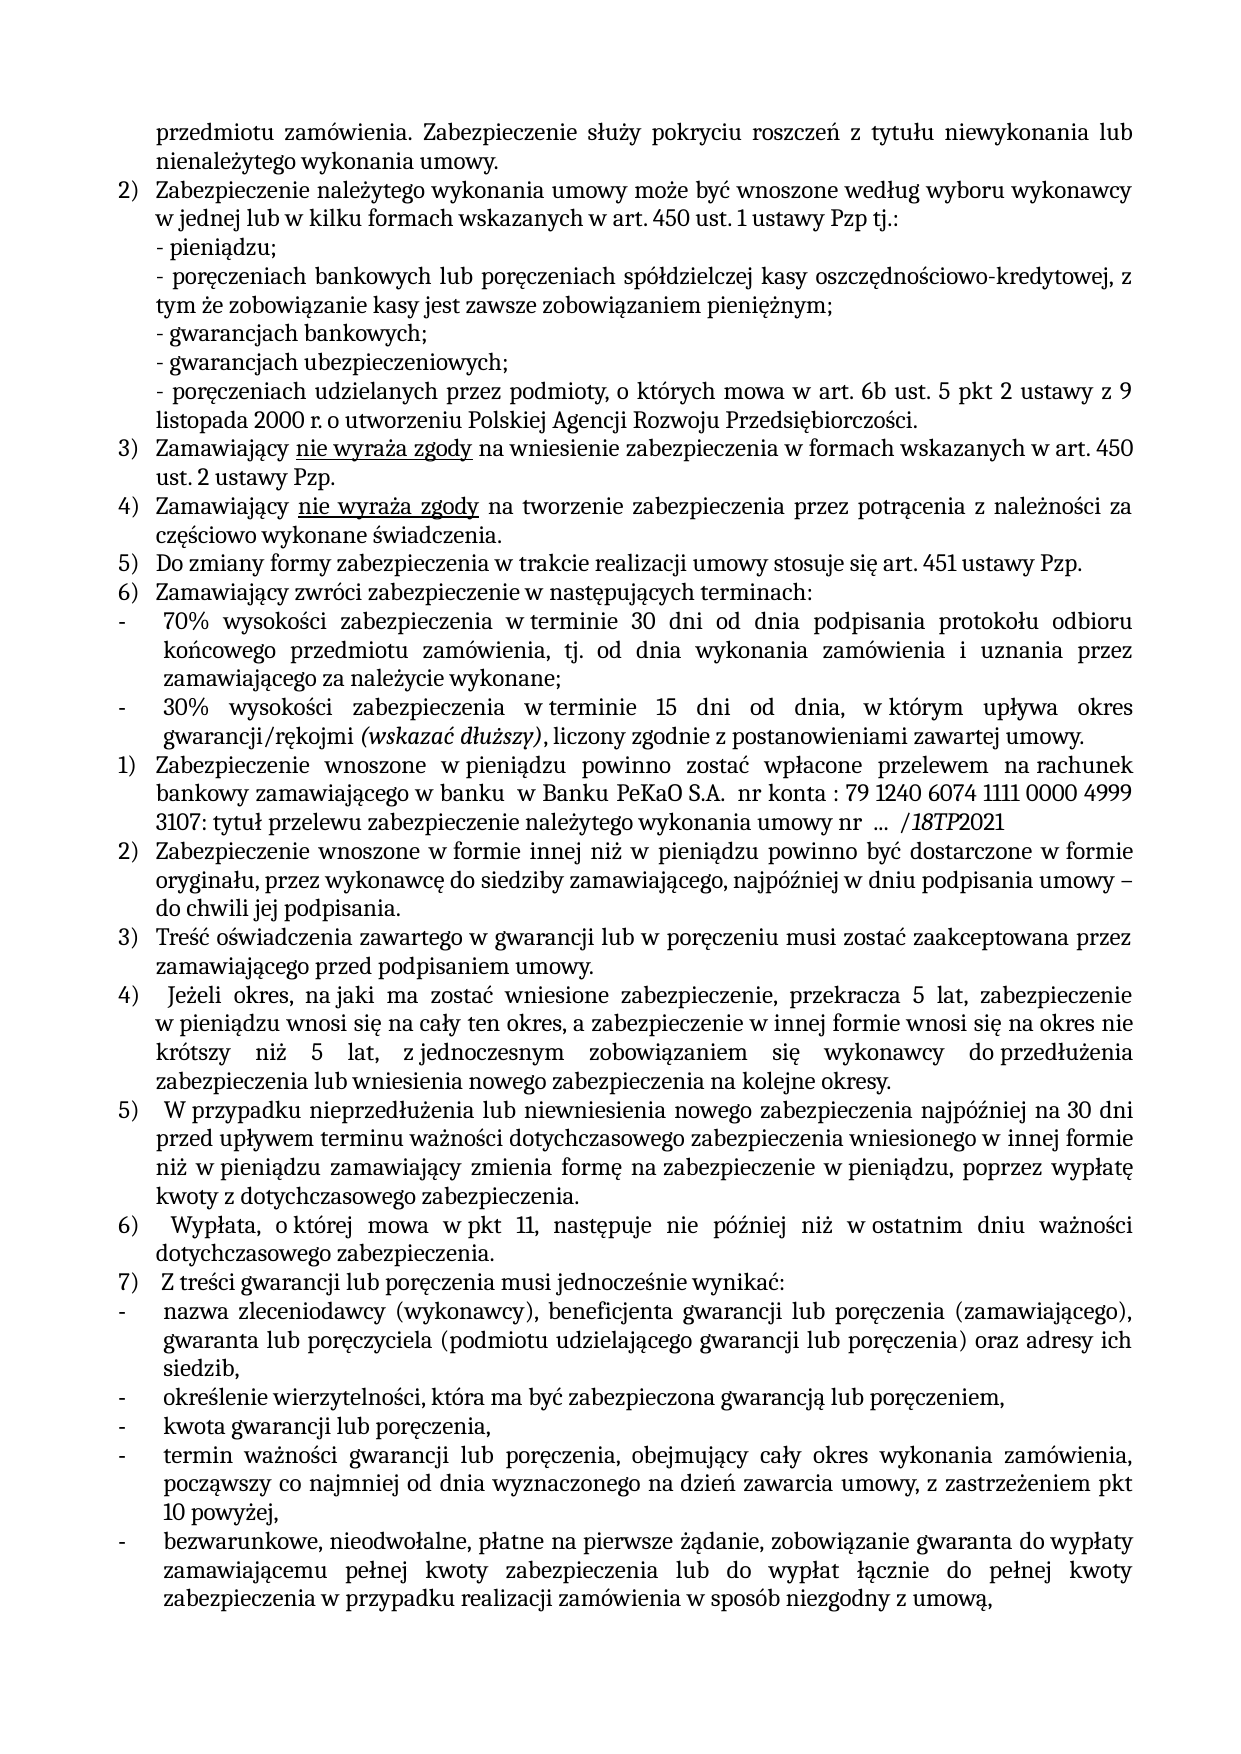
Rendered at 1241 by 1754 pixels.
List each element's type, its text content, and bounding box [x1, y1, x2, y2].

list Do zmiany formy zabezpieczenia w trakcie realizacji umowy stosuje się art. 451 ustawy Pzp. [118, 549, 1133, 578]
list Zamawiający zwróci zabezpieczenie w następujących terminach: [118, 578, 1133, 607]
list bezwarunkowe, nieodwołalne, płatne na pierwsze żądanie, zobowiązanie gwaranta do wypłaty zamawiającemu pełnej kwoty zabezpieczenia lub do wypłat łącznie do pełnej kwoty zabezpieczenia w przypadku realizacji zamówienia w sposób niezgodny z umową, [118, 1527, 1133, 1613]
list W przypadku nieprzedłużenia lub niewniesienia nowego zabezpieczenia najpóźniej na 30 dni przed upływem terminu ważności dotychczasowego zabezpieczenia wniesionego w innej formie niż w pieniądzu zamawiający zmienia formę na zabezpieczenie w pieniądzu, poprzez wypłatę kwoty z dotychczasowego zabezpieczenia. [118, 1096, 1133, 1211]
list Zabezpieczenie wnoszone w formie innej niż w pieniądzu powinno być dostarczone w formie oryginału, przez wykonawcę do siedziby zamawiającego, najpóźniej w dniu podpisania umowy – do chwili jej podpisania. [118, 837, 1133, 923]
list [118, 118, 1133, 176]
text - gwarancjach ubezpieczeniowych; [156, 348, 1133, 377]
list 30% wysokości zabezpieczenia w terminie 15 dni od dnia, w którym upływa okres gwarancji/rękojmi (wskazać dłuższy), liczony zgodnie z postanowieniami zawartej umowy. [118, 693, 1133, 751]
list Zabezpieczenie wnoszone w pieniądzu powinno zostać wpłacone przelewem na rachunek bankowy zamawiającego w banku w Banku PeKaO S.A. nr konta : 79 1240 6074 1111 0000 4999 3107: tytuł przelewu zabezpieczenie należytego wykonania umowy nr ... /18TP2021 [118, 751, 1133, 837]
list nazwa zleceniodawcy (wykonawcy), beneficjenta gwarancji lub poręczenia (zamawiającego), gwaranta lub poręczyciela (podmiotu udzielającego gwarancji lub poręczenia) oraz adresy ich siedzib, [118, 1297, 1133, 1383]
list Zabezpieczenie należytego wykonania umowy może być wnoszone według wyboru wykonawcy w jednej lub w kilku formach wskazanych w art. 450 ust. 1 ustawy Pzp tj.: [118, 176, 1133, 233]
text - gwarancjach bankowych; [156, 319, 1133, 348]
list Zamawiający nie wyraża zgody na tworzenie zabezpieczenia przez potrącenia z należności za częściowo wykonane świadczenia. [118, 492, 1133, 549]
text - poręczeniach udzielanych przez podmioty, o których mowa w art. 6b ust. 5 pkt 2 ustawy z 9 listopada 2000 r. o utworzeniu Polskiej Agencji Rozwoju Przedsiębiorczości. [156, 377, 1133, 434]
list Zamawiający nie wyraża zgody na wniesienie zabezpieczenia w formach wskazanych w art. 450 ust. 2 ustawy Pzp. [118, 434, 1133, 492]
text - pieniądzu; [118, 233, 1133, 262]
list Jeżeli okres, na jaki ma zostać wniesione zabezpieczenie, przekracza 5 lat, zabezpieczenie w pieniądzu wnosi się na cały ten okres, a zabezpieczenie w innej formie wnosi się na okres nie krótszy niż 5 lat, z jednoczesnym zobowiązaniem się wykonawcy do przedłużenia zabezpieczenia lub wniesienia nowego zabezpieczenia na kolejne okresy. [118, 981, 1133, 1096]
list 70% wysokości zabezpieczenia w terminie 30 dni od dnia podpisania protokołu odbioru końcowego przedmiotu zamówienia, tj. od dnia wykonania zamówienia i uznania przez zamawiającego za należycie wykonane; [118, 607, 1133, 693]
list Z treści gwarancji lub poręczenia musi jednocześnie wynikać: [118, 1268, 1133, 1297]
text - poręczeniach bankowych lub poręczeniach spółdzielczej kasy oszczędnościowo-kredytowej, z tym że zobowiązanie kasy jest zawsze zobowiązaniem pieniężnym; [156, 262, 1133, 319]
list Wypłata, o której mowa w pkt 11, następuje nie później niż w ostatnim dniu ważności dotychczasowego zabezpieczenia. [118, 1211, 1133, 1268]
list Treść oświadczenia zawartego w gwarancji lub w poręczeniu musi zostać zaakceptowana przez zamawiającego przed podpisaniem umowy. [118, 923, 1133, 981]
list kwota gwarancji lub poręczenia, [118, 1412, 1133, 1441]
list termin ważności gwarancji lub poręczenia, obejmujący cały okres wykonania zamówienia, począwszy co najmniej od dnia wyznaczonego na dzień zawarcia umowy, z zastrzeżeniem pkt 10 powyżej, [118, 1441, 1133, 1527]
list określenie wierzytelności, która ma być zabezpieczona gwarancją lub poręczeniem, [118, 1383, 1133, 1412]
